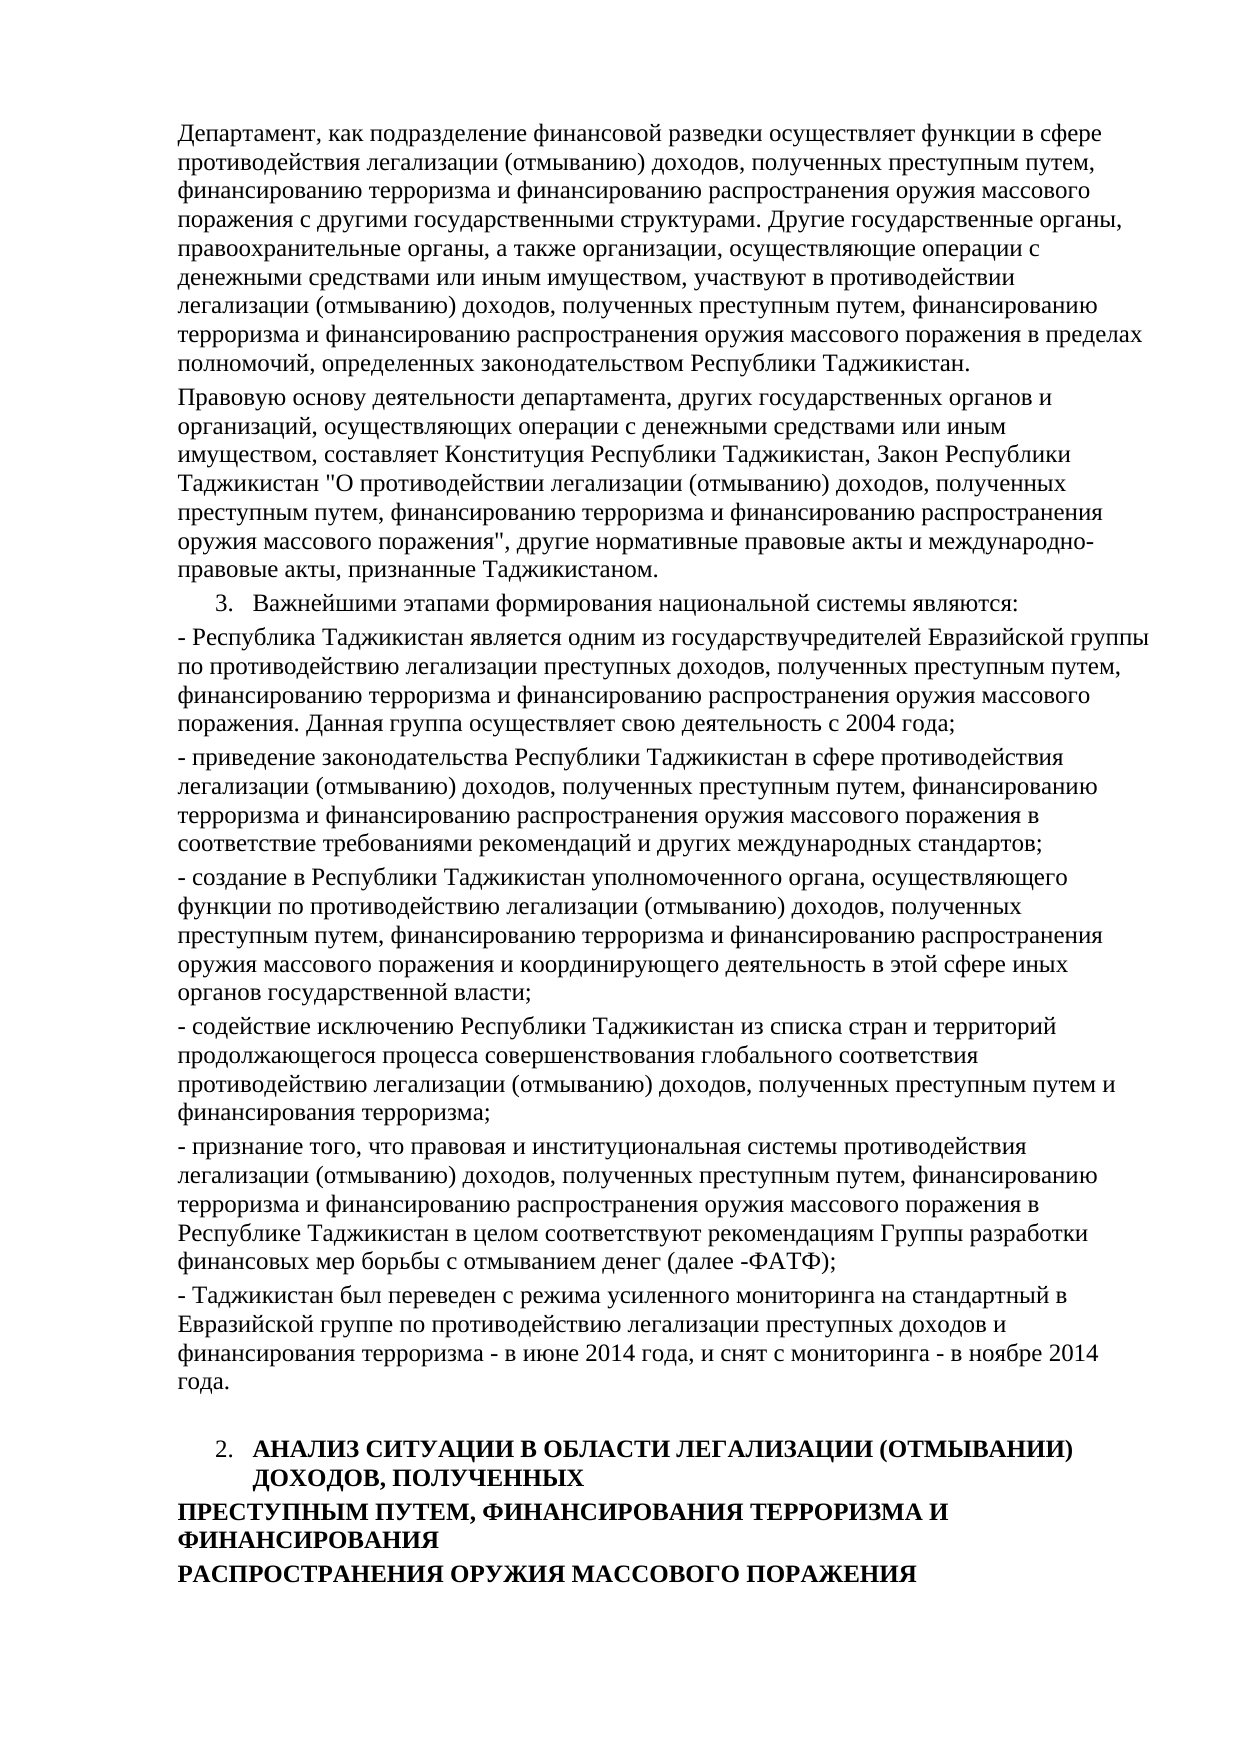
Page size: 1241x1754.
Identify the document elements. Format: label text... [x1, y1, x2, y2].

text ПРЕСТУПНЫМ ПУТЕМ, ФИНАНСИРОВАНИЯ ТЕРРОРИЗМА И ФИНАНСИРОВАНИЯ [177, 1497, 1152, 1554]
text - создание в Республики Таджикистан уполномоченного органа, осуществляющего функции по противодействию легализации (отмыванию) доходов, полученных преступным путем, финансированию терроризма и финансированию распространения оружия массового поражения и координирующего деятельность в этой сфере иных органов государственной власти; [177, 862, 1152, 1006]
text - приведение законодательства Республики Таджикистан в сфере противодействия легализации (отмыванию) доходов, полученных преступным путем, финансированию терроризма и финансированию распространения оружия массового поражения в соответствие требованиями рекомендаций и других международных стандартов; [177, 742, 1152, 857]
text Департамент, как подразделение финансовой разведки осуществляет функции в сфере противодействия легализации (отмыванию) доходов, полученных преступным путем, финансированию терроризма и финансированию распространения оружия массового поражения с другими государственными структурами. Другие государственные органы, правоохранительные органы, а также организации, осуществляющие операции с денежными средствами или иным имуществом, участвуют в противодействии легализации (отмыванию) доходов, полученных преступным путем, финансированию терроризма и финансированию распространения оружия массового поражения в пределах полномочий, определенных законодательством Республики Таджикистан. [177, 118, 1152, 377]
text - признание того, что правовая и институциональная системы противодействия легализации (отмыванию) доходов, полученных преступным путем, финансированию терроризма и финансированию распространения оружия массового поражения в Республике Таджикистан в целом соответствуют рекомендациям Группы разработки финансовых мер борьбы с отмыванием денег (далее -ФАТФ); [177, 1131, 1152, 1275]
text - содействие исключению Республики Таджикистан из списка стран и территорий продолжающегося процесса совершенствования глобального соответствия противодействию легализации (отмыванию) доходов, полученных преступным путем и финансирования терроризма; [177, 1011, 1152, 1126]
list Важнейшими этапами формирования национальной системы являются: [215, 588, 1152, 617]
text РАСПРОСТРАНЕНИЯ ОРУЖИЯ МАССОВОГО ПОРАЖЕНИЯ [177, 1559, 1152, 1588]
text Правовую основу деятельности департамента, других государственных органов и организаций, осуществляющих операции с денежными средствами или иным имуществом, составляет Конституция Республики Таджикистан, Закон Республики Таджикистан "О противодействии легализации (отмыванию) доходов, полученных преступным путем, финансированию терроризма и финансированию распространения оружия массового поражения", другие нормативные правовые акты и международно-правовые акты, признанные Таджикистаном. [177, 382, 1152, 583]
text - Республика Таджикистан является одним из государствучредителей Евразийской группы по противодействию легализации преступных доходов, полученных преступным путем, финансированию терроризма и финансированию распространения оружия массового поражения. Данная группа осуществляет свою деятельность с 2004 года; [177, 622, 1152, 737]
list АНАЛИЗ СИТУАЦИИ В ОБЛАСТИ ЛЕГАЛИЗАЦИИ (ОТМЫВАНИИ) ДОХОДОВ, ПОЛУЧЕННЫХ [215, 1434, 1152, 1492]
text - Таджикистан был переведен с режима усиленного мониторинга на стандартный в Евразийской группе по противодействию легализации преступных доходов и финансирования терроризма - в июне 2014 года, и снят с мониторинга - в ноябре 2014 года. [177, 1280, 1152, 1395]
